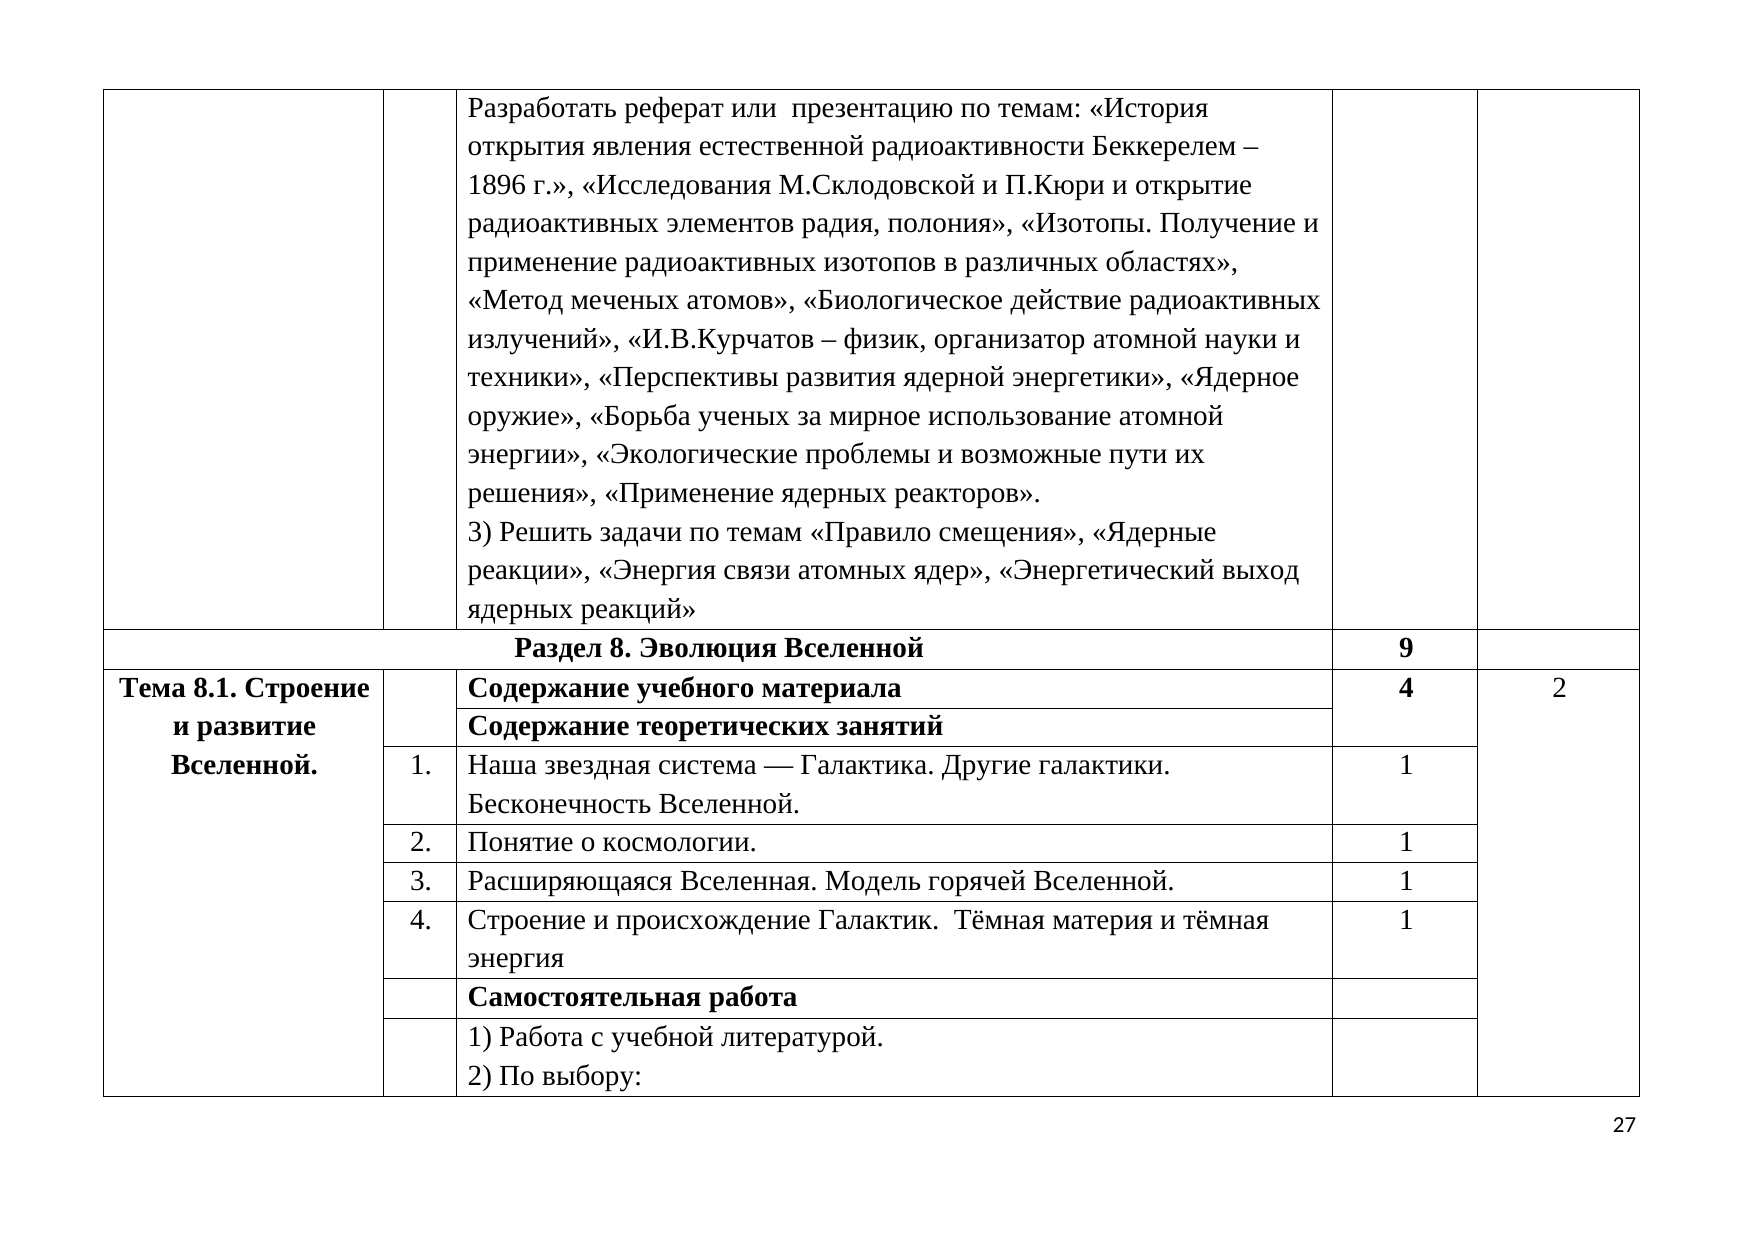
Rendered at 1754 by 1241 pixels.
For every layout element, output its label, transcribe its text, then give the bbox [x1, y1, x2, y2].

table_cell 2. [384, 825, 456, 862]
table_cell 3. [384, 863, 456, 901]
table_cell 1 [1333, 902, 1477, 978]
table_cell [457, 90, 1332, 629]
table_cell [1478, 630, 1639, 669]
table_cell Раздел 8. Эволюция Вселенной [104, 630, 1332, 669]
table_cell Наша звездная система — Галактика. Другие галактики. Бесконечность Вселенной. [457, 747, 1332, 823]
table_cell 4 [1333, 670, 1477, 746]
table_cell Понятие о космологии. [457, 825, 1332, 862]
table_cell 2 [1478, 670, 1639, 1096]
table_cell [1333, 979, 1477, 1018]
table_cell [1333, 90, 1477, 629]
table_cell 4. [384, 902, 456, 978]
table_cell 1. [384, 747, 456, 823]
table_cell Содержание учебного материала [457, 670, 1332, 707]
table_cell Содержание теоретических занятий [457, 709, 1332, 746]
table_cell [384, 1019, 456, 1096]
table_cell [384, 670, 456, 746]
table_cell Расширяющаяся Вселенная. Модель горячей Вселенной. [457, 863, 1332, 901]
table_cell Самостоятельная работа [457, 979, 1332, 1018]
table_cell 1 [1333, 825, 1477, 862]
table_cell 9 [1333, 630, 1477, 669]
table_cell [384, 90, 456, 629]
table_cell 1 [1333, 747, 1477, 823]
table_cell 1 [1333, 863, 1477, 901]
table_cell [1333, 1019, 1477, 1096]
table_cell Строение и происхождение Галактик. Тёмная материя и тёмная энергия [457, 902, 1332, 978]
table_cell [457, 1019, 1332, 1096]
table_cell Тема 8.1. Строение и развитие Вселенной. [104, 670, 383, 1096]
table_cell [384, 979, 456, 1018]
